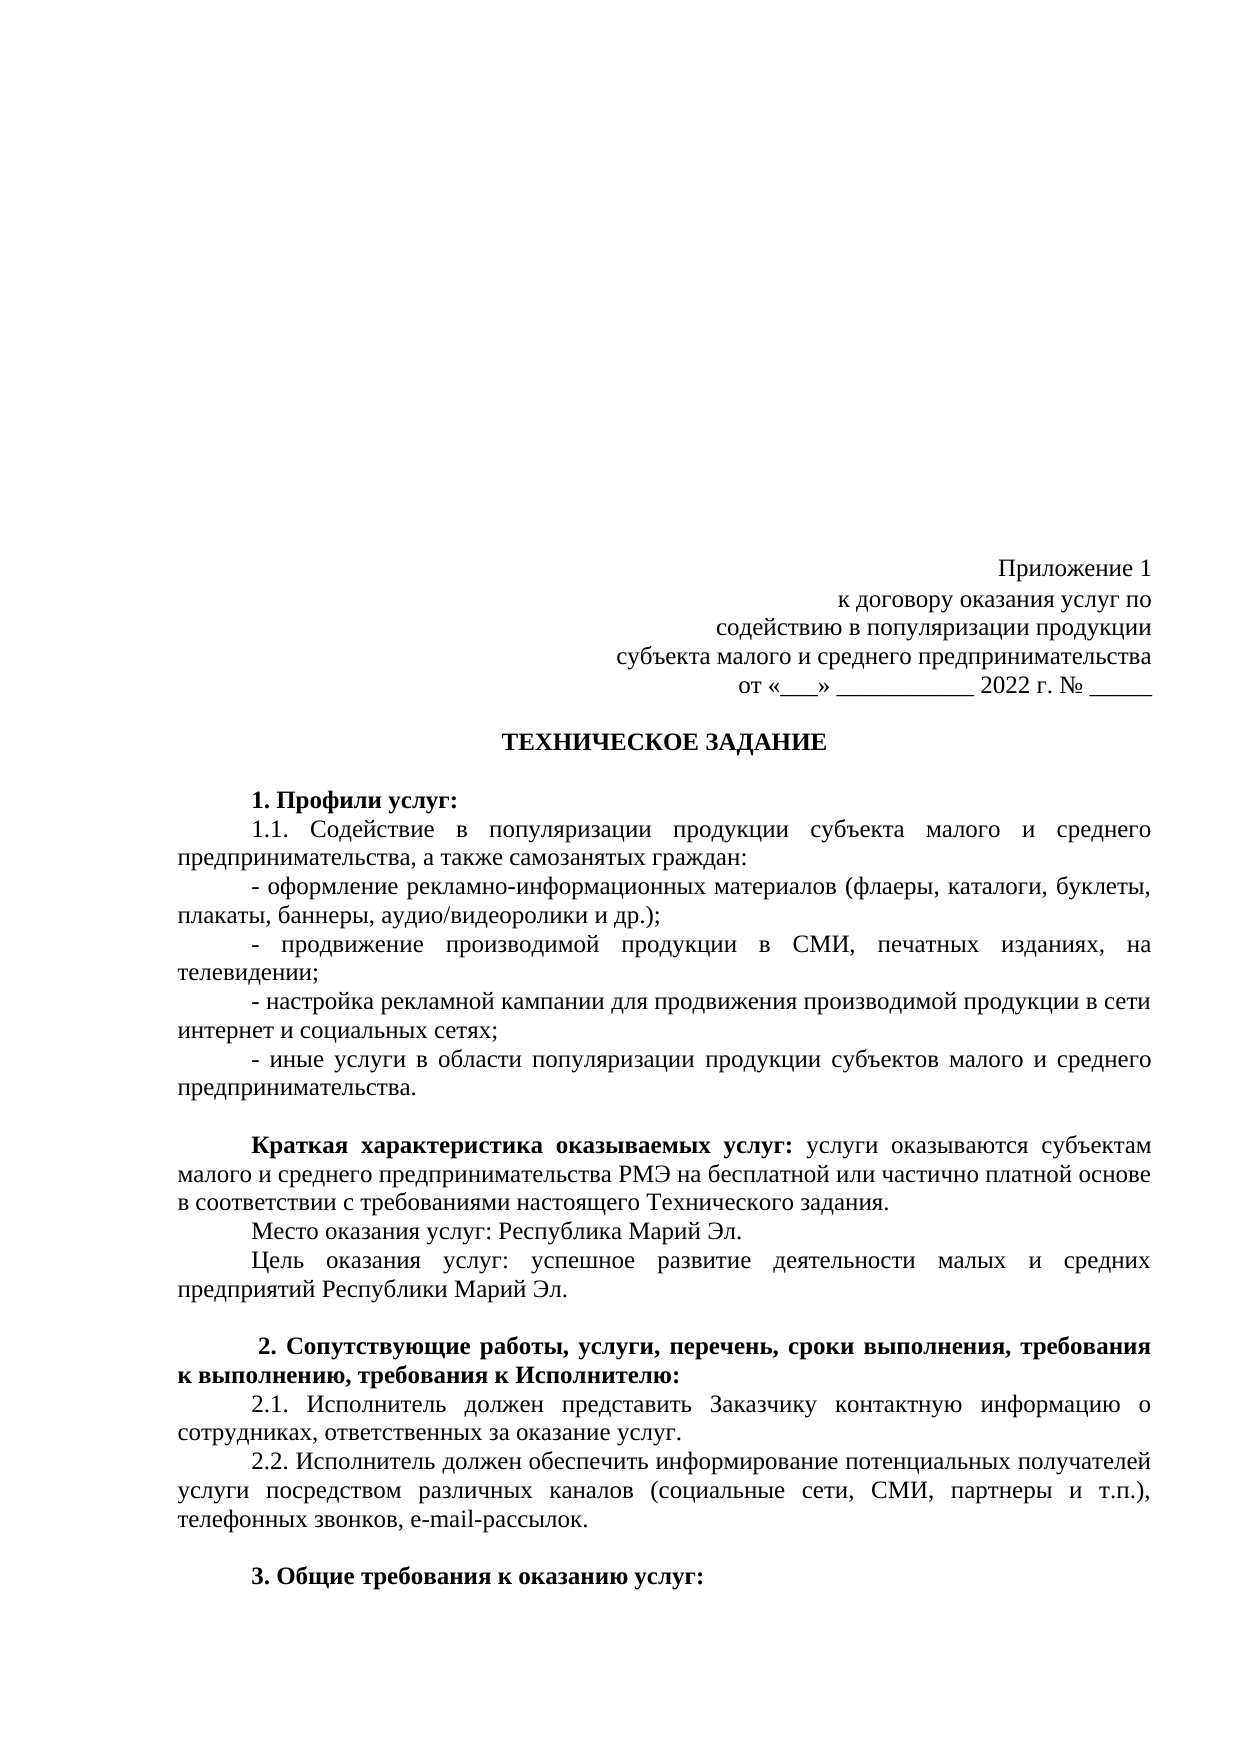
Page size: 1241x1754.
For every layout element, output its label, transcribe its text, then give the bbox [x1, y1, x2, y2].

text - продвижение производимой продукции в СМИ, печатных изданиях, на телевидении; [177, 929, 1152, 986]
text - настройка рекламной кампании для продвижения производимой продукции в сети интернет и социальных сетях; [177, 986, 1152, 1044]
text 2.2. Исполнитель должен обеспечить информирование потенциальных получателей услуги посредством различных каналов (социальные сети, СМИ, партнеры и т.п.), телефонных звонков, e-mail-рассылок. [177, 1446, 1152, 1532]
text - иные услуги в области популяризации продукции субъектов малого и среднего предпринимательства. [177, 1044, 1152, 1101]
text содействию в популяризации продукции [177, 612, 1152, 641]
text Место оказания услуг: Республика Марий Эл. [177, 1216, 1152, 1245]
text Краткая характеристика оказываемых услуг: услуги оказываются субъектам малого и среднего предпринимательства РМЭ на бесплатной или частично платной основе в соответствии с требованиями настоящего Технического задания. [177, 1130, 1152, 1216]
text 3. Общие требования к оказанию услуг: [177, 1561, 1152, 1590]
text к договору оказания услуг по [177, 584, 1152, 612]
text ТЕХНИЧЕСКОЕ ЗАДАНИЕ [177, 727, 1152, 756]
text 1. Профили услуг: [177, 785, 1152, 814]
text - оформление рекламно-информационных материалов (флаеры, каталоги, буклеты, плакаты, баннеры, аудио/видеоролики и др.); [177, 871, 1152, 929]
text 2. Сопутствующие работы, услуги, перечень, сроки выполнения, требования к выполнению, требования к Исполнителю: [177, 1331, 1152, 1389]
text от «___» ___________ 2022 г. № _____ [177, 670, 1152, 699]
text Приложение 1 [177, 553, 1152, 581]
text 2.1. Исполнитель должен представить Заказчику контактную информацию о сотрудниках, ответственных за оказание услуг. [177, 1389, 1152, 1446]
text 1.1. Содействие в популяризации продукции субъекта малого и среднего предпринимательства, а также самозанятых граждан: [177, 814, 1152, 871]
text субъекта малого и среднего предпринимательства [177, 641, 1152, 670]
text Цель оказания услуг: успешное развитие деятельности малых и средних предприятий Республики Марий Эл. [177, 1245, 1152, 1302]
